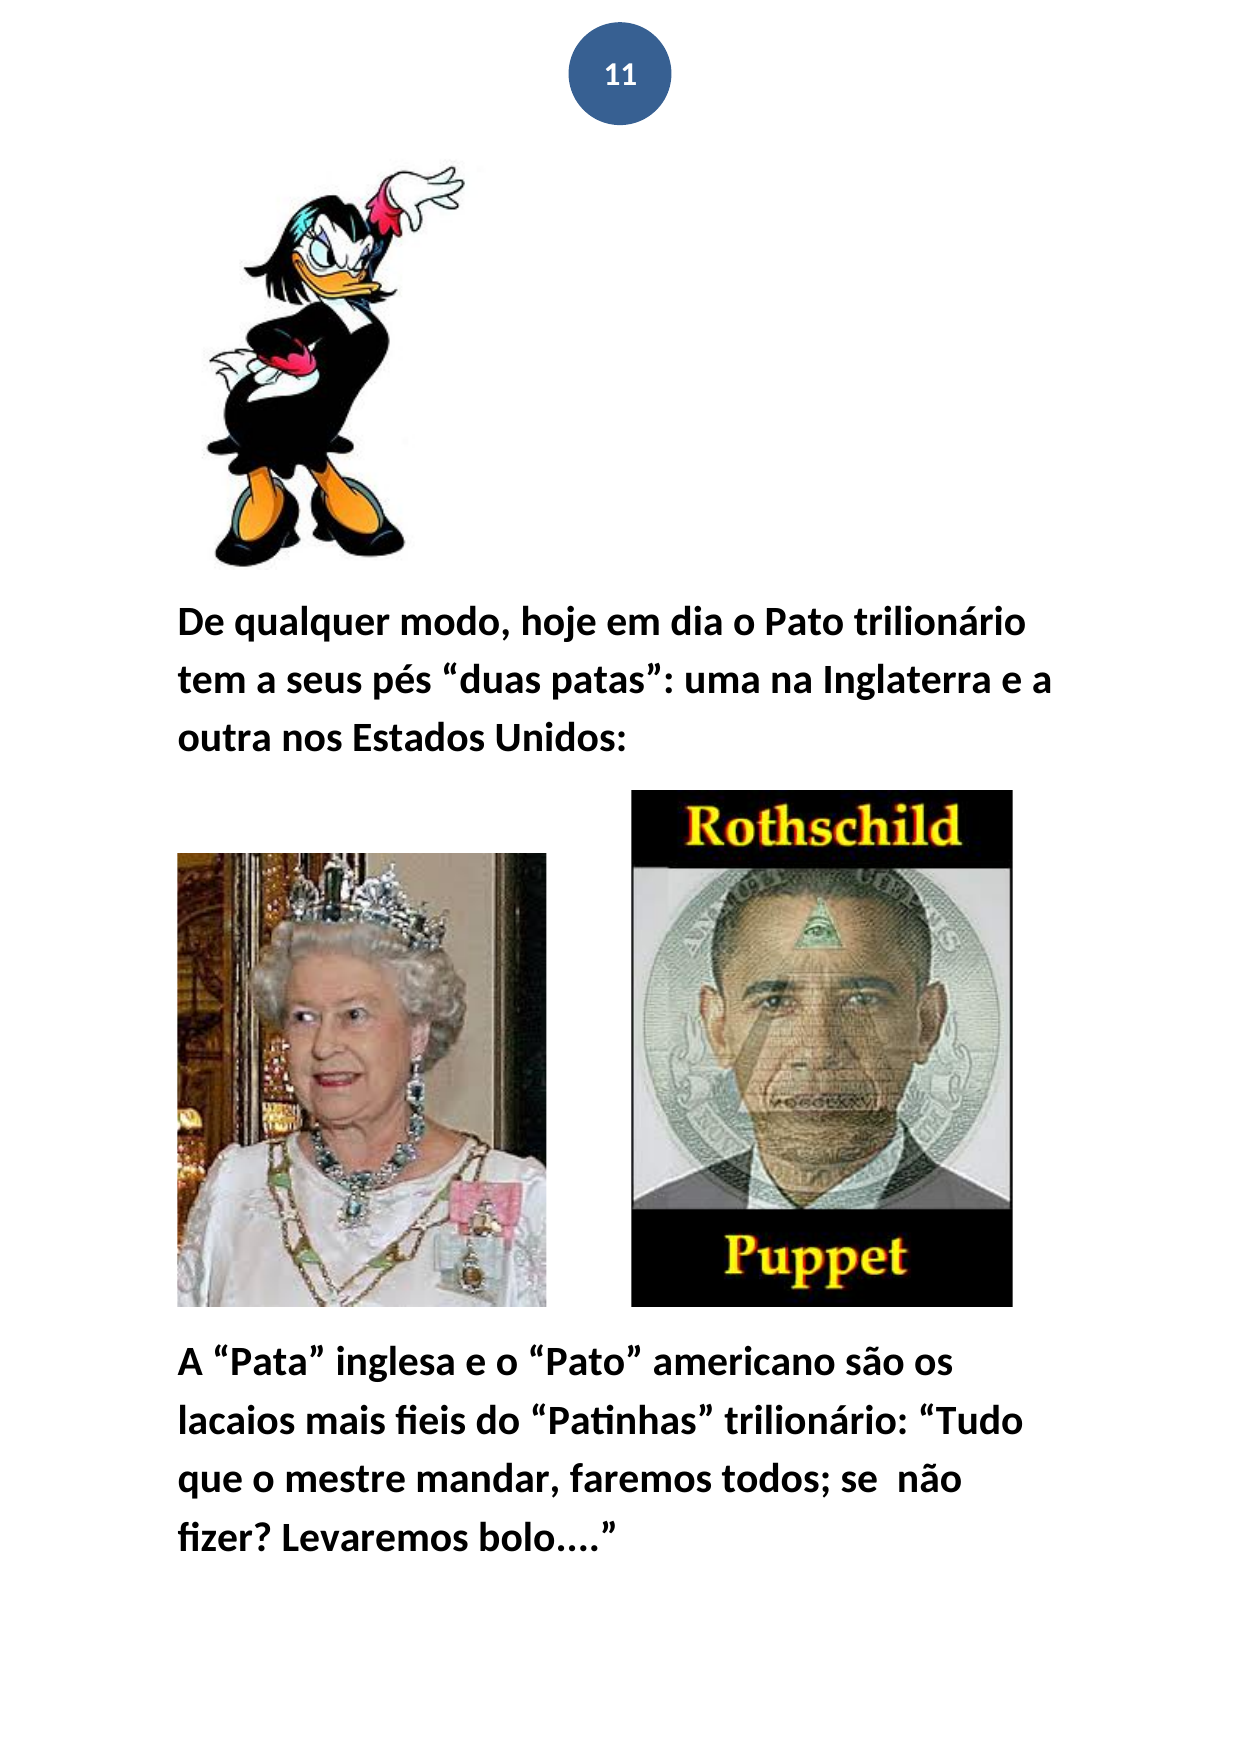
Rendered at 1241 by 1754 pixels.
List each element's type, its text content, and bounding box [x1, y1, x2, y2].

picture [631, 790, 1013, 1307]
text A “Pata” inglesa e o “Pato” americano são os lacaios mais fieis do “Patinhas” trilionário: “Tudo que o mestre mandar, faremos todos; se não fizer? Levaremos bolo....” [177, 1335, 1063, 1561]
picture [177, 853, 547, 1307]
text De qualquer modo, hoje em dia o Pato trilionário tem a seus pés “duas patas”: uma na Inglaterra e a outra nos Estados Unidos: [177, 594, 1063, 762]
picture [177, 147, 490, 570]
